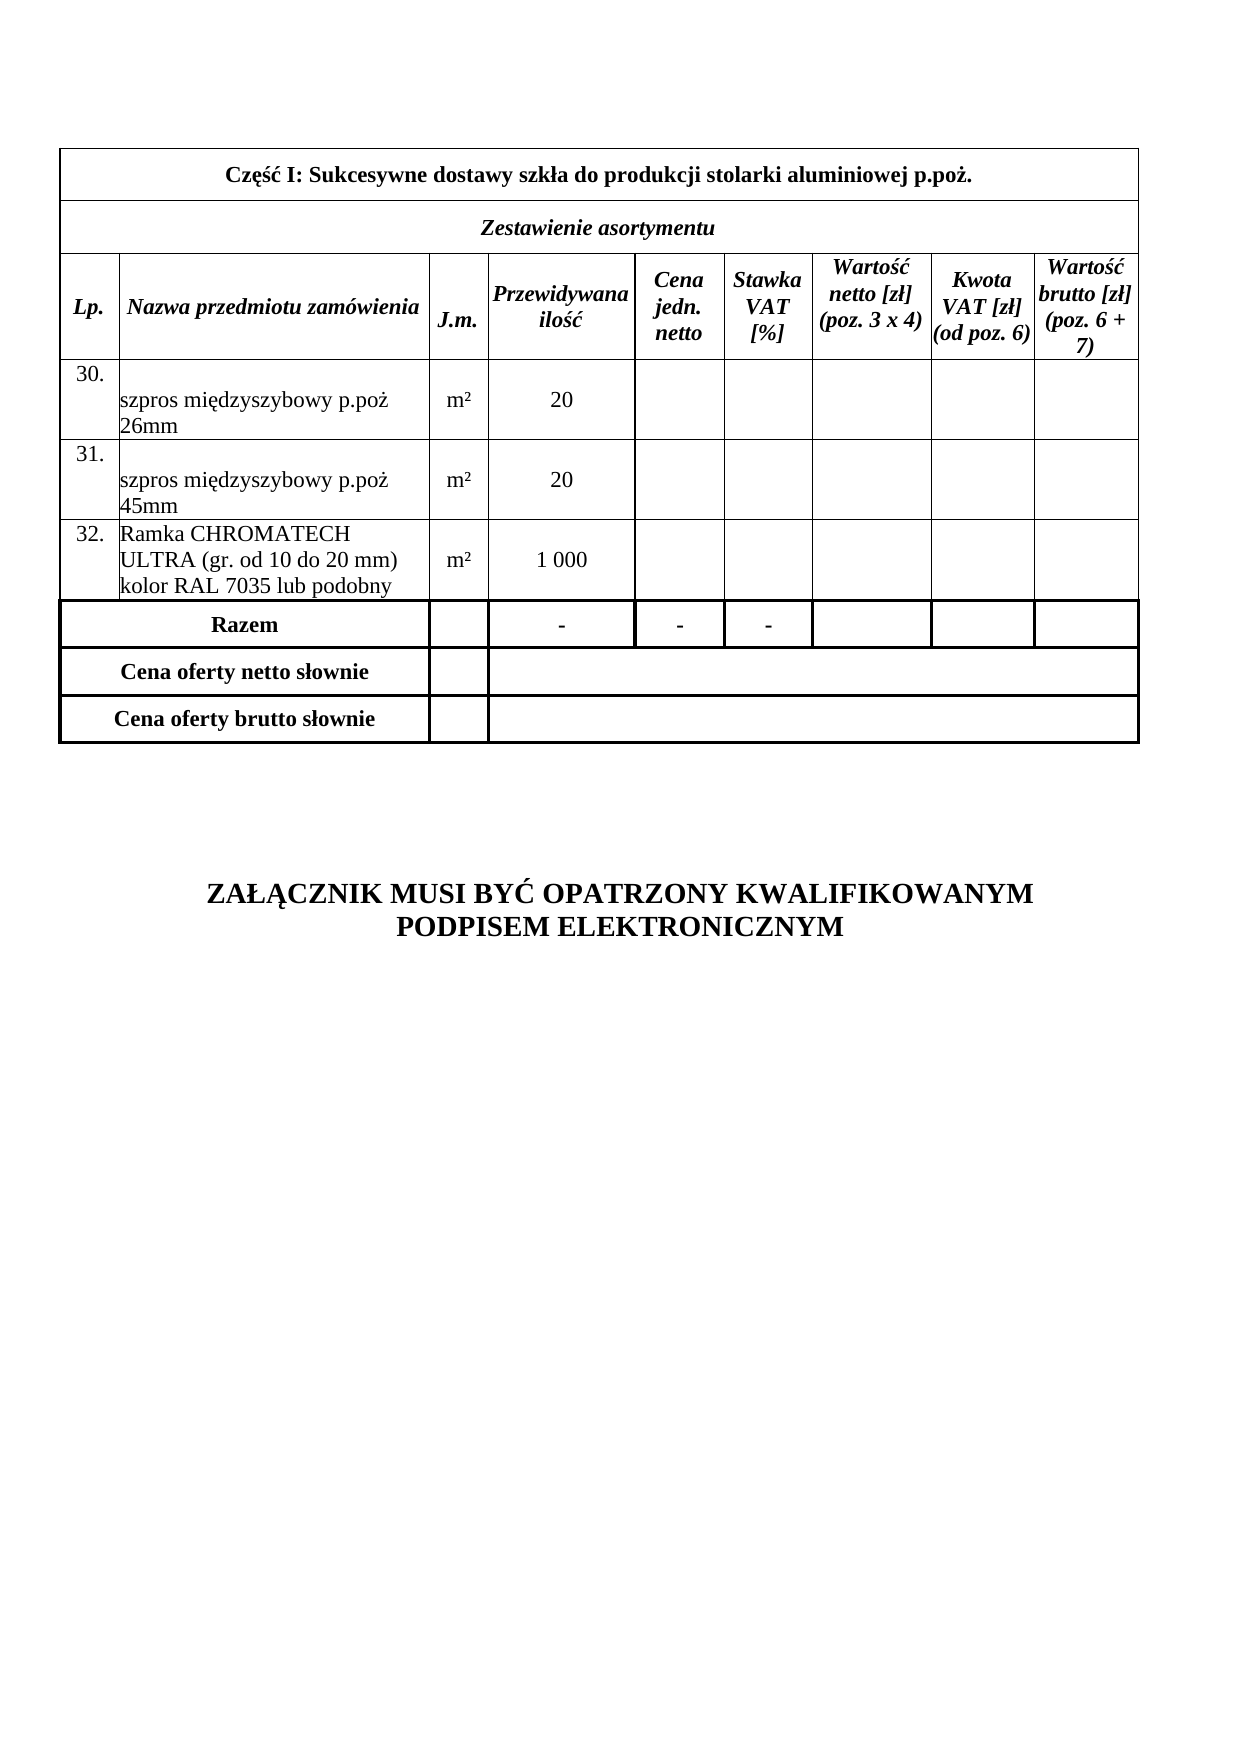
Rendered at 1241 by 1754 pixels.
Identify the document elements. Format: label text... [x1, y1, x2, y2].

table_cell Zestawienie asortymentu [61, 201, 1138, 252]
table_cell m² [430, 520, 488, 599]
table_cell [61, 440, 119, 519]
table_cell Wartość netto [zł] (poz. 3 x 4) [813, 254, 931, 359]
table_cell [61, 360, 119, 439]
table_cell m² [430, 360, 488, 439]
table_cell [1035, 440, 1138, 519]
table_cell [431, 602, 487, 646]
table_cell Razem [62, 602, 428, 646]
table_cell [636, 360, 724, 439]
table_cell szpros międzyszybowy p.poż 26mm [120, 360, 429, 439]
table_cell [725, 440, 812, 519]
table_header Część I: Sukcesywne dostawy szkła do produkcji stolarki aluminiowej p.poż. [61, 149, 1138, 200]
table_cell - [490, 602, 633, 646]
table_cell Przewidywana ilość [489, 254, 634, 359]
table_cell Stawka VAT [%] [725, 254, 812, 359]
table_cell J.m. [430, 254, 488, 359]
table_cell Cena oferty netto słownie [62, 649, 428, 693]
table_cell [932, 360, 1034, 439]
table_cell Cena oferty brutto słownie [62, 697, 428, 741]
table_cell [1035, 520, 1138, 599]
table_cell [814, 602, 930, 646]
table_cell [636, 520, 724, 599]
table_cell [1036, 602, 1137, 646]
table_cell [636, 440, 724, 519]
table_cell [431, 697, 487, 741]
table_cell Nazwa przedmiotu zamówienia [120, 254, 429, 359]
table_cell [813, 520, 931, 599]
table_cell Cena jedn. netto [636, 254, 724, 359]
table_cell [725, 520, 812, 599]
table_cell [933, 602, 1033, 646]
table_cell m² [430, 440, 488, 519]
table_cell [725, 360, 812, 439]
table_cell Ramka CHROMATECH ULTRA (gr. od 10 do 20 mm) kolor RAL 7035 lub podobny [120, 520, 429, 599]
table_cell szpros międzyszybowy p.poż 45mm [120, 440, 429, 519]
table_cell [431, 649, 487, 693]
table_cell 20 [489, 440, 634, 519]
table_cell Lp. [61, 254, 119, 359]
table_cell - [726, 602, 811, 646]
table_cell [490, 649, 1137, 693]
table_cell Kwota VAT [zł] (od poz. 6) [932, 254, 1034, 359]
table_cell - [637, 602, 723, 646]
table_cell [932, 520, 1034, 599]
table_cell [813, 440, 931, 519]
table_cell [1035, 360, 1138, 439]
table_cell 1 000 [489, 520, 634, 599]
table_cell [813, 360, 931, 439]
table_cell [932, 440, 1034, 519]
table_cell [61, 520, 119, 599]
table_cell [490, 697, 1137, 741]
table_cell Wartość brutto [zł] (poz. 6 + 7) [1035, 254, 1138, 359]
table_cell 20 [489, 360, 634, 439]
text ZAŁĄCZNIK MUSI BYĆ OPATRZONY KWALIFIKOWANYM PODPISEM ELEKTRONICZNYM [148, 876, 1093, 943]
